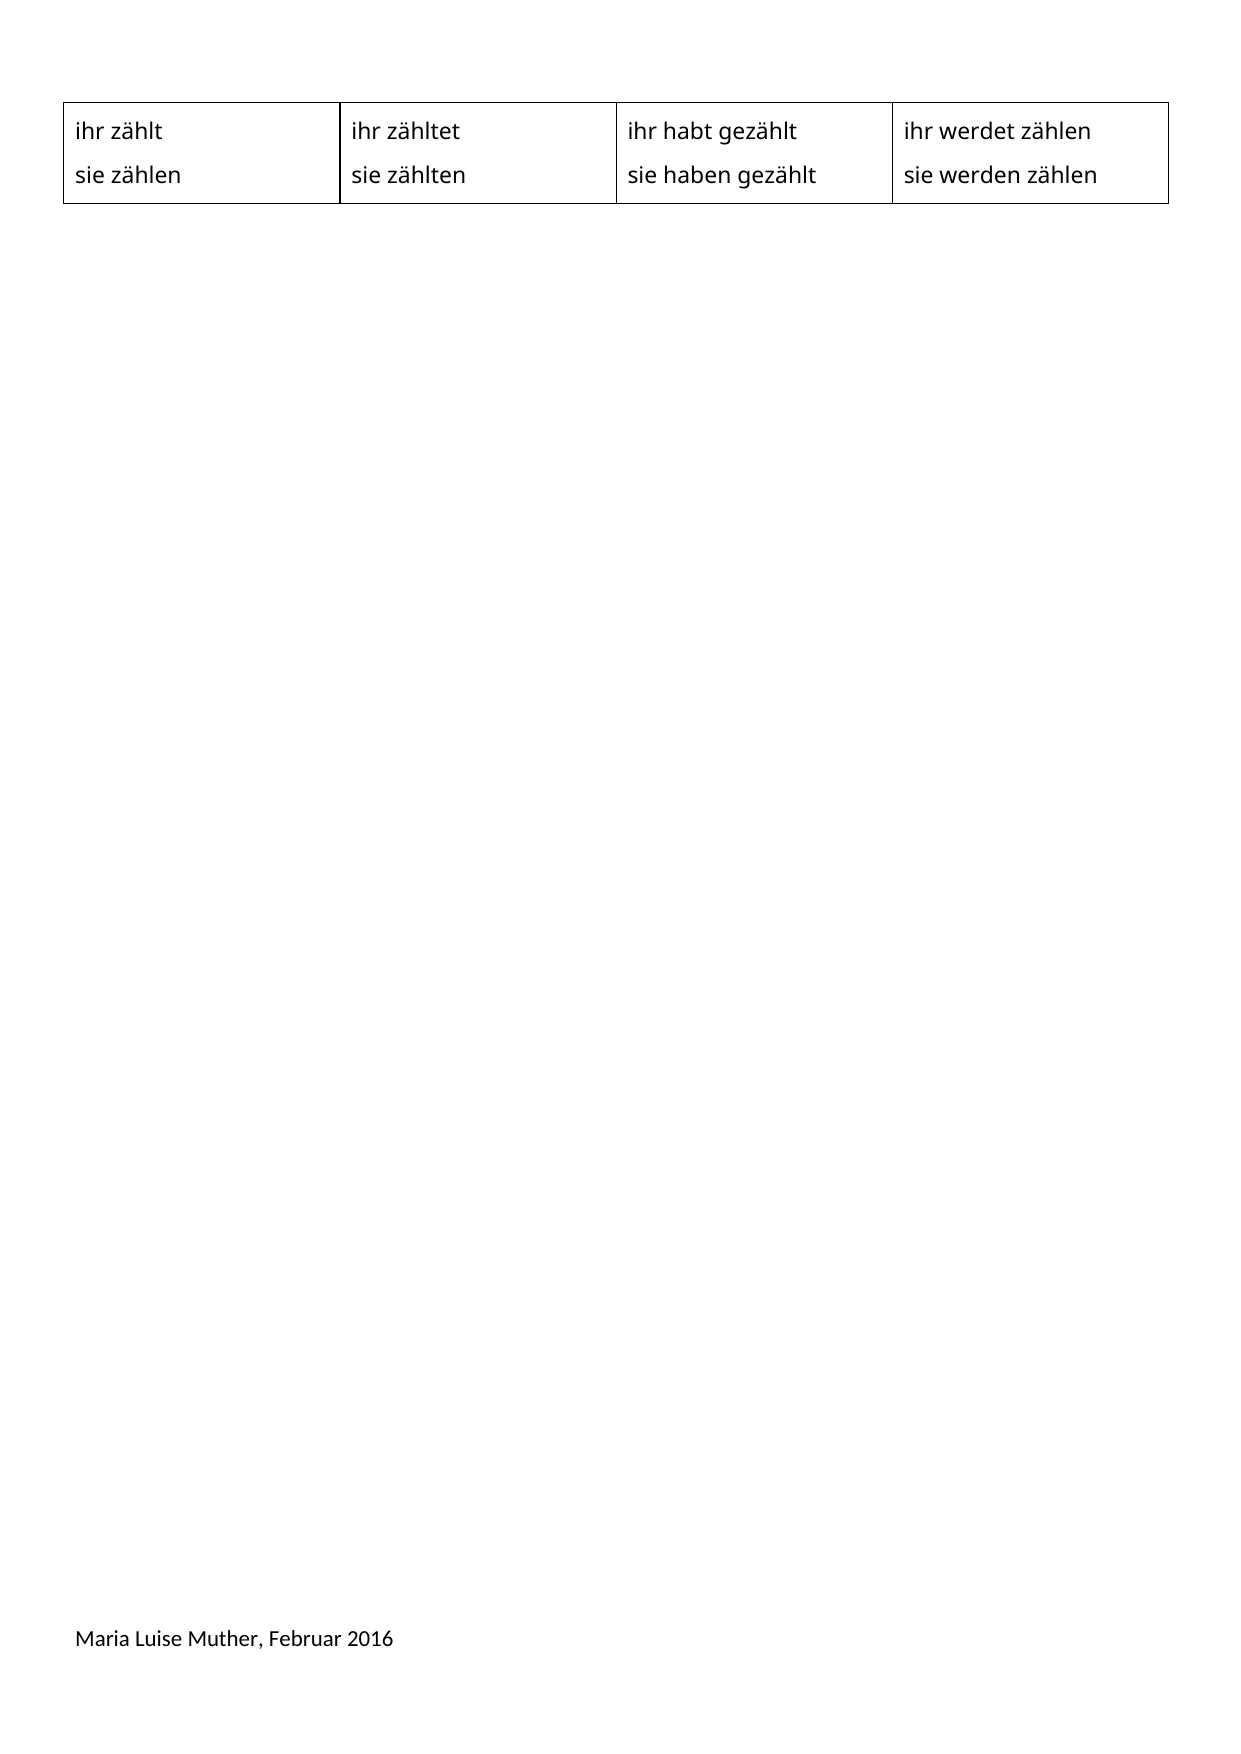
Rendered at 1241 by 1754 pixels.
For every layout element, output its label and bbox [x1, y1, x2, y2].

table_cell [341, 103, 616, 203]
table_cell [617, 103, 892, 203]
table_cell [64, 103, 339, 203]
table_cell [893, 103, 1168, 203]
